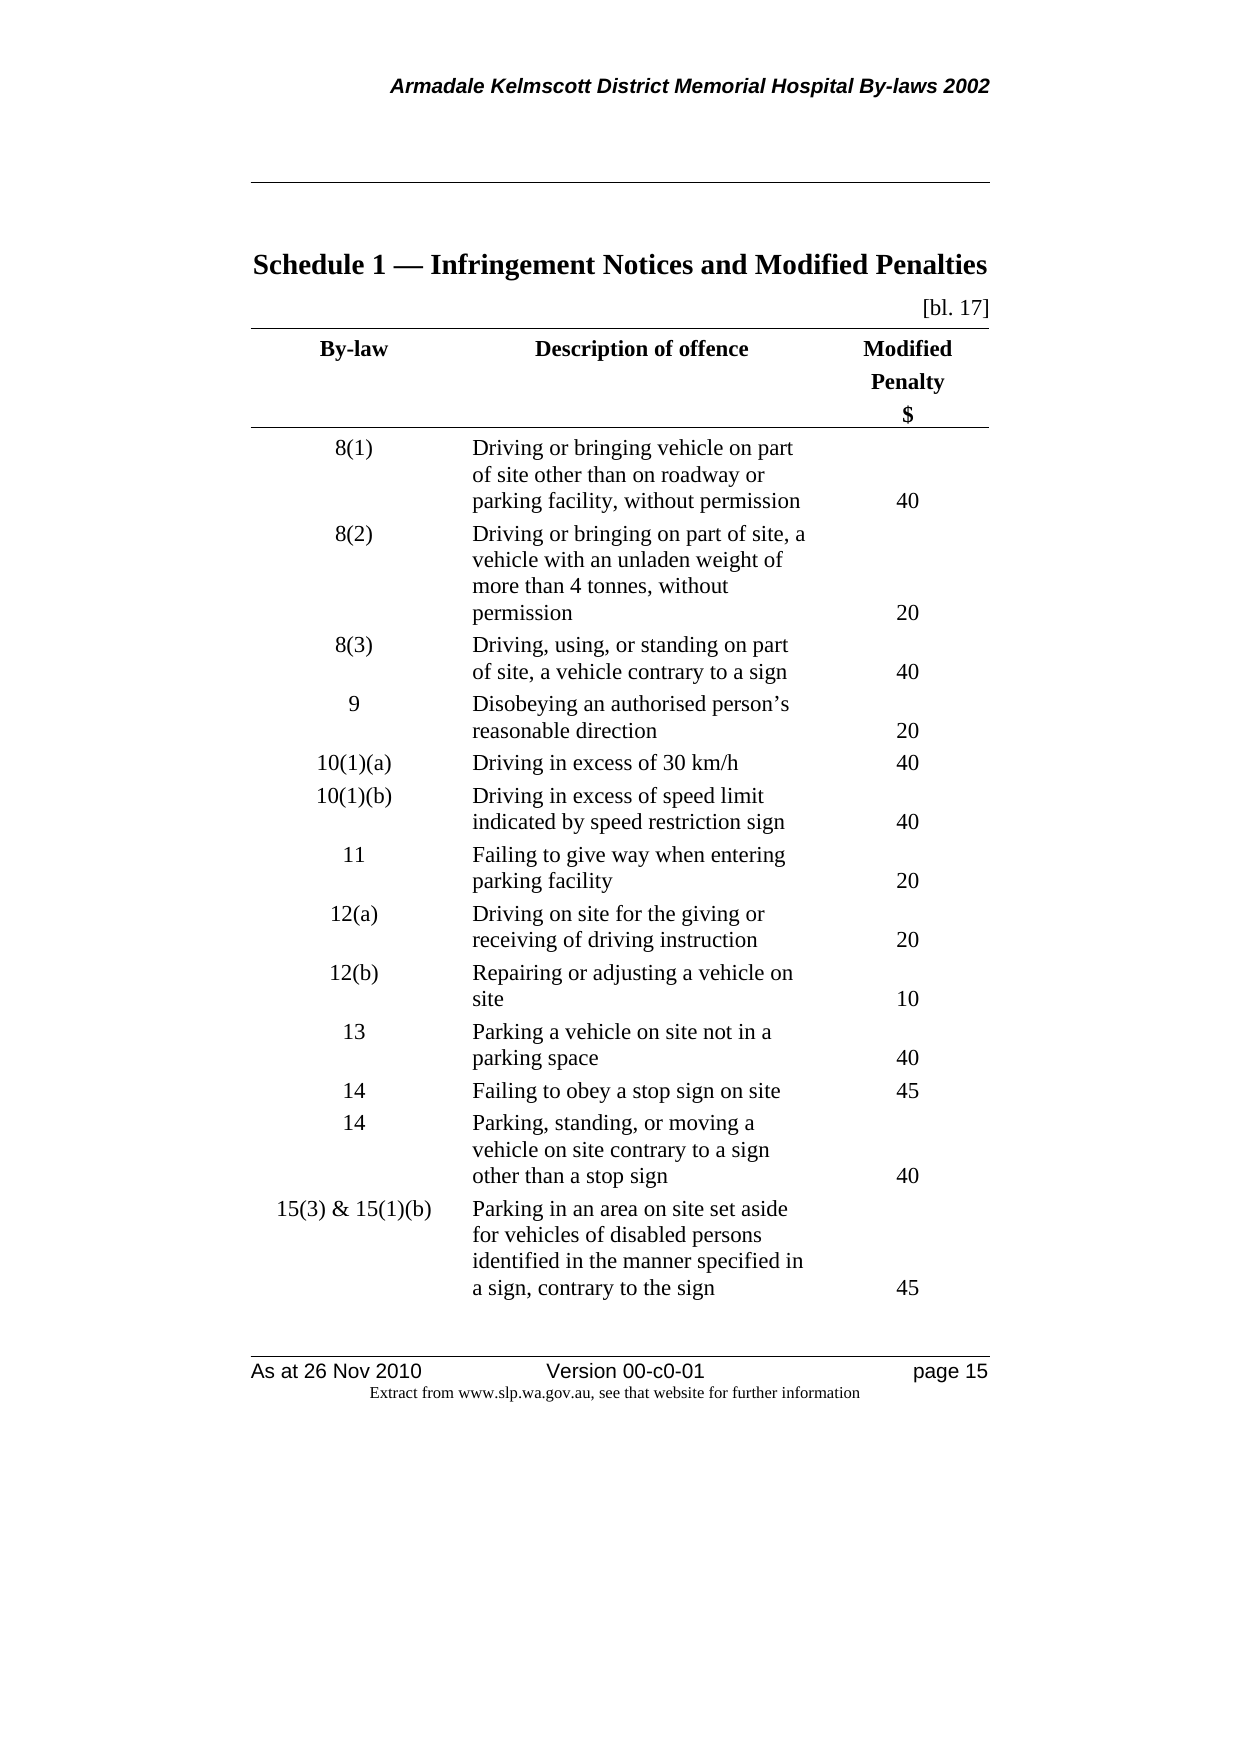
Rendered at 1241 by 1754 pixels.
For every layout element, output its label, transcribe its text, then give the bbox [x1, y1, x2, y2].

table_cell Repairing or adjusting a vehicle on site [457, 953, 826, 1011]
table_cell 15(3) & 15(1)(b) [251, 1188, 457, 1300]
table_cell 40 [826, 776, 989, 834]
table_cell Failing to give way when entering parking facility [457, 835, 826, 893]
table_cell 8(1) [251, 428, 457, 513]
table_cell 20 [826, 684, 989, 743]
table_cell Driving, using, or standing on part of site, a vehicle contrary to a sign [457, 625, 826, 684]
table_cell 10 [826, 953, 989, 1011]
table_cell 14 [251, 1103, 457, 1188]
table_cell 10(1)(b) [251, 776, 457, 834]
table_cell 12(b) [251, 953, 457, 1011]
table_cell 20 [826, 514, 989, 625]
table_cell 40 [826, 1103, 989, 1188]
table_cell 40 [826, 625, 989, 684]
table_cell Driving or bringing vehicle on part of site other than on roadway or parking facility, without permission [457, 428, 826, 513]
table_cell 40 [826, 1011, 989, 1070]
table_cell 14 [251, 1070, 457, 1103]
table_cell 8(2) [251, 514, 457, 625]
table_cell Parking a vehicle on site not in a parking space [457, 1011, 826, 1070]
table_cell 45 [826, 1188, 989, 1300]
table_cell 40 [826, 428, 989, 513]
table_cell Parking in an area on site set aside for vehicles of disabled persons identified in the manner specified in a sign, contrary to the sign [457, 1188, 826, 1300]
table_header By-law [251, 329, 457, 427]
text [bl. 17] [251, 293, 990, 320]
table_cell Driving in excess of 30 km/h [457, 743, 826, 776]
table_header Description of offence [457, 329, 826, 427]
table_cell Parking, standing, or moving a vehicle on site contrary to a sign other than a stop sign [457, 1103, 826, 1188]
table_cell 45 [826, 1070, 989, 1103]
table_cell 20 [826, 894, 989, 952]
table_cell 40 [826, 743, 989, 776]
table_cell 13 [251, 1011, 457, 1070]
table_cell Failing to obey a stop sign on site [457, 1070, 826, 1103]
table_cell Driving on site for the giving or receiving of driving instruction [457, 894, 826, 952]
table_cell 20 [826, 835, 989, 893]
subtitle Schedule 1 — Infringement Notices and Modified Penalties [251, 247, 990, 281]
table_cell 12(a) [251, 894, 457, 952]
table_cell 9 [251, 684, 457, 743]
table_cell Disobeying an authorised person’s reasonable direction [457, 684, 826, 743]
table_header Modified Penalty $ [826, 329, 989, 427]
table_cell Driving or bringing on part of site, a vehicle with an unladen weight of more than 4 tonnes, without permission [457, 514, 826, 625]
table_cell 11 [251, 835, 457, 893]
table_cell Driving in excess of speed limit indicated by speed restriction sign [457, 776, 826, 834]
table_cell 10(1)(a) [251, 743, 457, 776]
table_cell 8(3) [251, 625, 457, 684]
